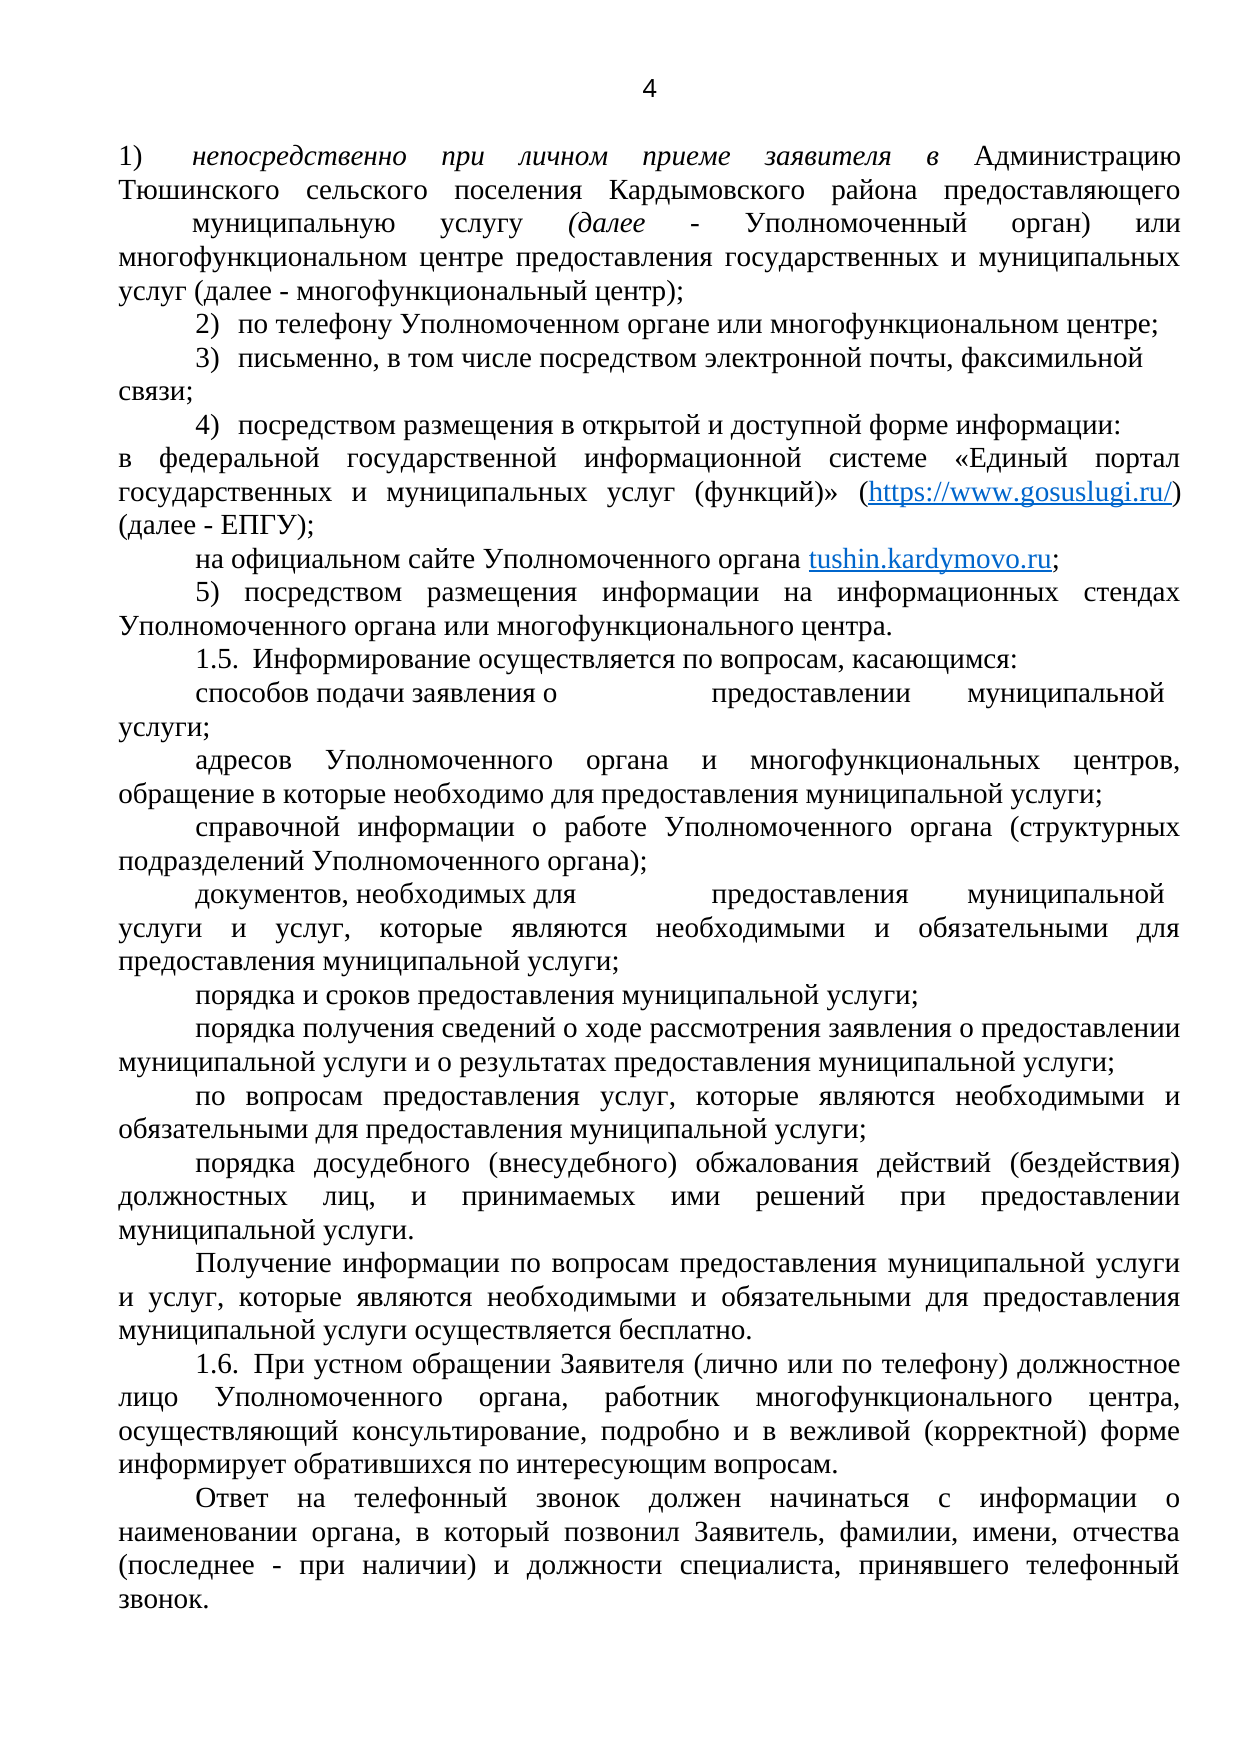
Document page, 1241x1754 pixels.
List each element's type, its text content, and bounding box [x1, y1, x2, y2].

text Ответ на телефонный звонок должен начинаться с информации о наименовании органа, в который позвонил Заявитель, фамилии, имени, отчества (последнее - при наличии) и должности специалиста, принявшего телефонный звонок. [118, 1481, 1181, 1615]
list непосредственно при личном приеме заявителя в Администрацию Тюшинского сельского поселения Кардымовского района предоставляющего муниципальную услугу (далее - Уполномоченный орган) или многофункциональном центре предоставления государственных и муниципальных услуг (далее - многофункциональный центр); [118, 139, 1181, 307]
list по телефону Уполномоченном органе или многофункциональном центре; [118, 307, 1181, 340]
list При устном обращении Заявителя (лично или по телефону) должностное лицо Уполномоченного органа, работник многофункционального центра, осуществляющий консультирование, подробно и в вежливой (корректной) форме информирует обратившихся по интересующим вопросам. [118, 1346, 1181, 1481]
text в федеральной государственной информационной системе «Единый портал государственных и муниципальных услуг (функций)» (https://www.gosuslugi.ru/) (далее - ЕПГУ); [118, 441, 1181, 541]
text Получение информации по вопросам предоставления муниципальной услуги и услуг, которые являются необходимыми и обязательными для предоставления муниципальной услуги осуществляется бесплатно. [118, 1246, 1181, 1346]
text порядка получения сведений о ходе рассмотрения заявления о предоставлении муниципальной услуги и о результатах предоставления муниципальной услуги; [118, 1011, 1181, 1078]
text порядка и сроков предоставления муниципальной услуги; [118, 977, 1181, 1011]
text способов подачи заявления о предоставлении муниципальной услуги; [118, 676, 1181, 743]
text связи; [118, 374, 1181, 407]
text документов, необходимых для предоставления муниципальной услуги и услуг, которые являются необходимыми и обязательными для предоставления муниципальной услуги; [118, 877, 1181, 977]
list Информирование осуществляется по вопросам, касающимся: [118, 642, 1181, 676]
text порядка досудебного (внесудебного) обжалования действий (бездействия) должностных лиц, и принимаемых ими решений при предоставлении муниципальной услуги. [118, 1145, 1181, 1246]
text по вопросам предоставления услуг, которые являются необходимыми и обязательными для предоставления муниципальной услуги; [118, 1078, 1181, 1145]
list письменно, в том числе посредством электронной почты, факсимильной [118, 340, 1181, 374]
text адресов Уполномоченного органа и многофункциональных центров, обращение в которые необходимо для предоставления муниципальной услуги; [118, 743, 1181, 810]
text справочной информации о работе Уполномоченного органа (структурных подразделений Уполномоченного органа); [118, 810, 1181, 877]
text 5) посредством размещения информации на информационных стендах Уполномоченного органа или многофункционального центра. [118, 575, 1181, 642]
text на официальном сайте Уполномоченного органа tushin.kardymovo.ru; [118, 541, 1181, 575]
list посредством размещения в открытой и доступной форме информации: [118, 407, 1181, 441]
